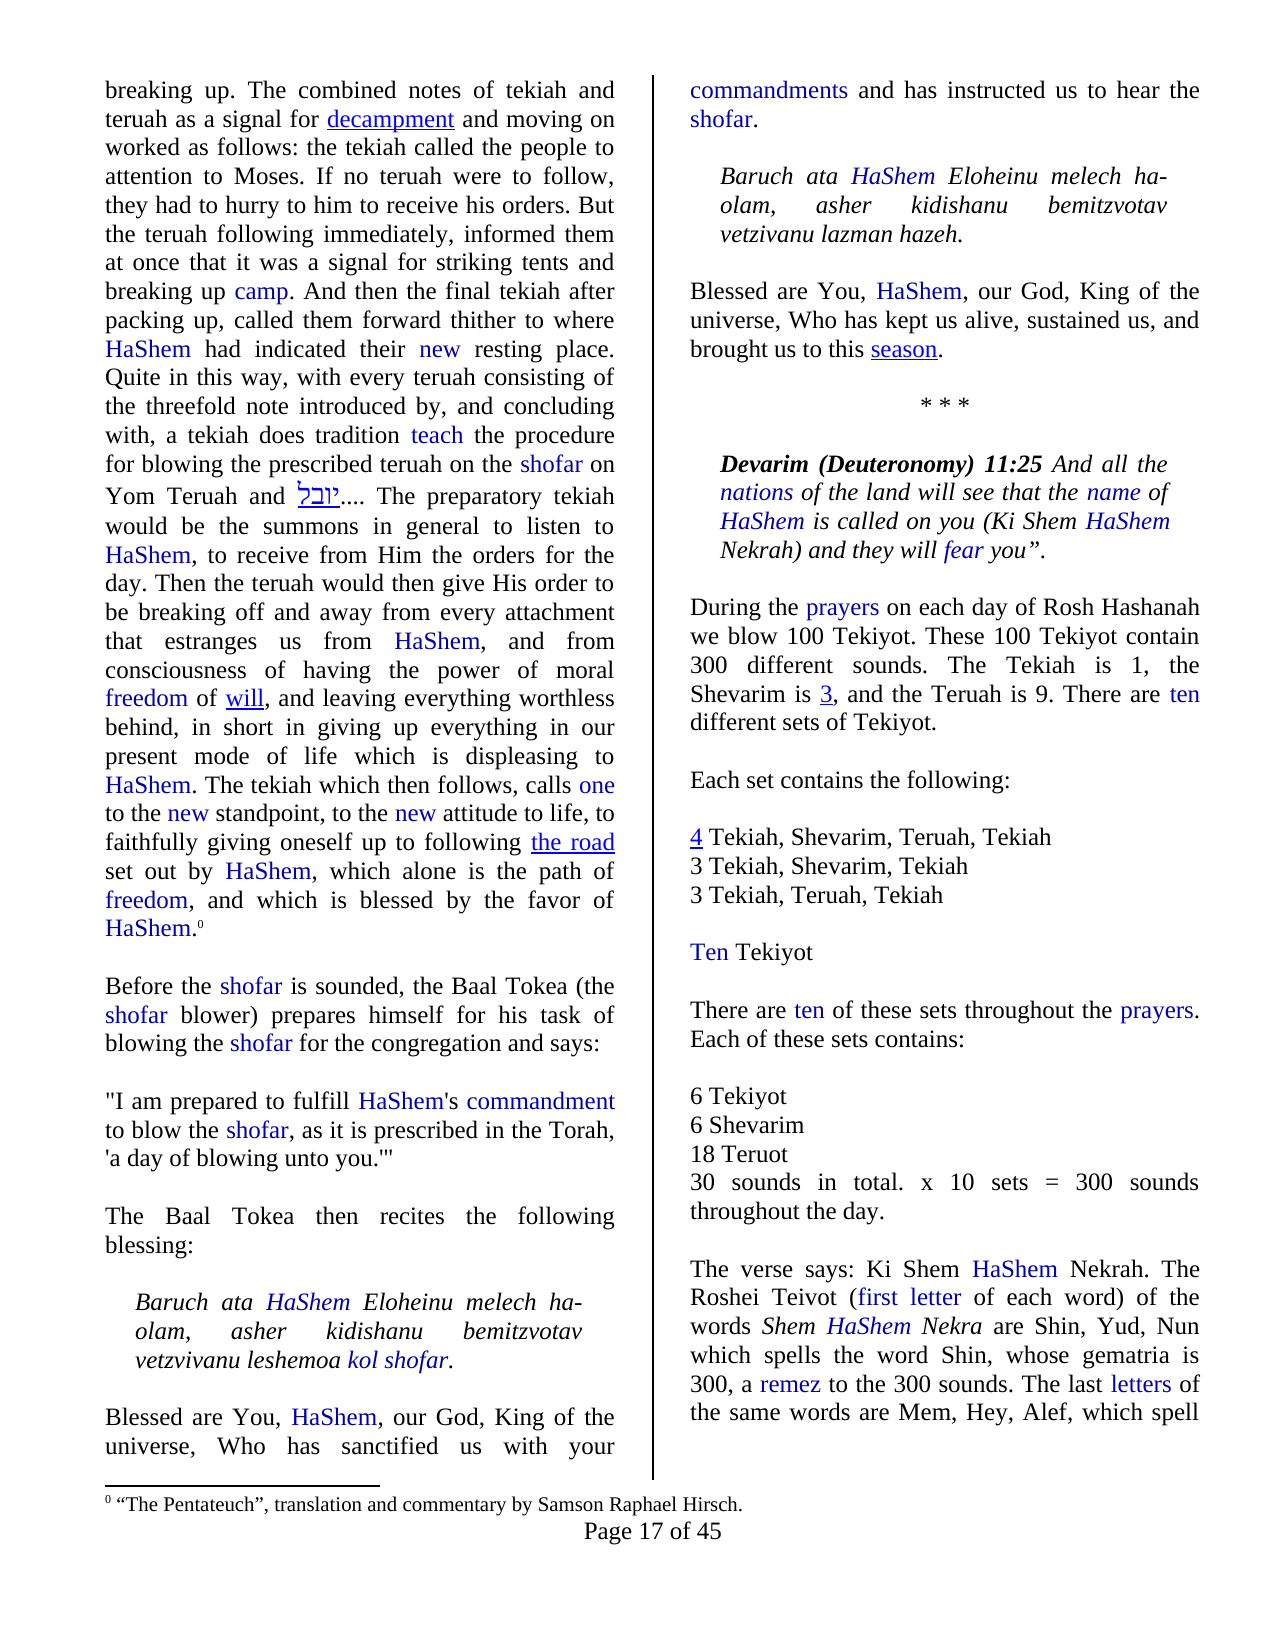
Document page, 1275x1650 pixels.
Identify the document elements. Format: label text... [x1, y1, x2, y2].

text Ten Tekiyot [690, 937, 1200, 966]
text "I am prepared to fulfill HaShem's commandment to blow the shofar, as it is prescribed in the Torah, 'a day of blowing unto you.'" [105, 1086, 615, 1172]
text 6 Tekiyot [690, 1081, 1200, 1110]
text 30 sounds in total. x 10 sets = 300 sounds throughout the day. [690, 1167, 1200, 1225]
text Baruch ata HaShem Eloheinu melech ha-olam, asher kidishanu bemitzvotav vetzivanu lazman hazeh. [720, 161, 1170, 247]
text Devarim (Deuteronomy) 11:25 And all the nations of the land will see that the name of HaShem is called on you (Ki Shem HaShem Nekrah) and they will fear you”. [720, 449, 1170, 564]
text 18 Teruot [690, 1139, 1200, 1167]
text Before the shofar is sounded, the Baal Tokea (the shofar blower) prepares himself for his task of blowing the shofar for the congregation and says: [105, 971, 615, 1057]
text 4 Tekiah, Shevarim, Teruah, Tekiah [690, 822, 1200, 851]
text Each set contains the following: [690, 765, 1200, 794]
text 6 Shevarim [690, 1110, 1200, 1139]
text * * * [690, 391, 1200, 420]
text Baruch ata HaShem Eloheinu melech ha-olam, asher kidishanu bemitzvotav vetzvivanu leshemoa kol shofar. [135, 1287, 585, 1373]
text 3 Tekiah, Teruah, Tekiah [690, 880, 1200, 909]
text The Baal Tokea then recites the following blessing: [105, 1201, 615, 1258]
text During the prayers on each day of Rosh Hashanah we blow 100 Tekiyot. These 100 Tekiyot contain 300 different sounds. The Tekiah is 1, the Shevarim is 3, and the Teruah is 9. There are ten different sets of Tekiyot. [690, 592, 1200, 736]
text Blessed are You, HaShem, our God, King of the universe, Who has sanctified us with your commandments and has instructed us to hear the shofar. [105, 1402, 615, 1460]
text Blessed are You, HaShem, our God, King of the universe, Who has kept us alive, sustained us, and brought us to this season. [690, 276, 1200, 362]
text Blessed are You, HaShem, our God, King of the universe, Who has sanctified us with your commandments and has instructed us to hear the shofar. [690, 75, 1200, 132]
text There are ten of these sets throughout the prayers. Each of these sets contains: [690, 995, 1200, 1052]
text 3 Tekiah, Shevarim, Tekiah [690, 851, 1200, 880]
